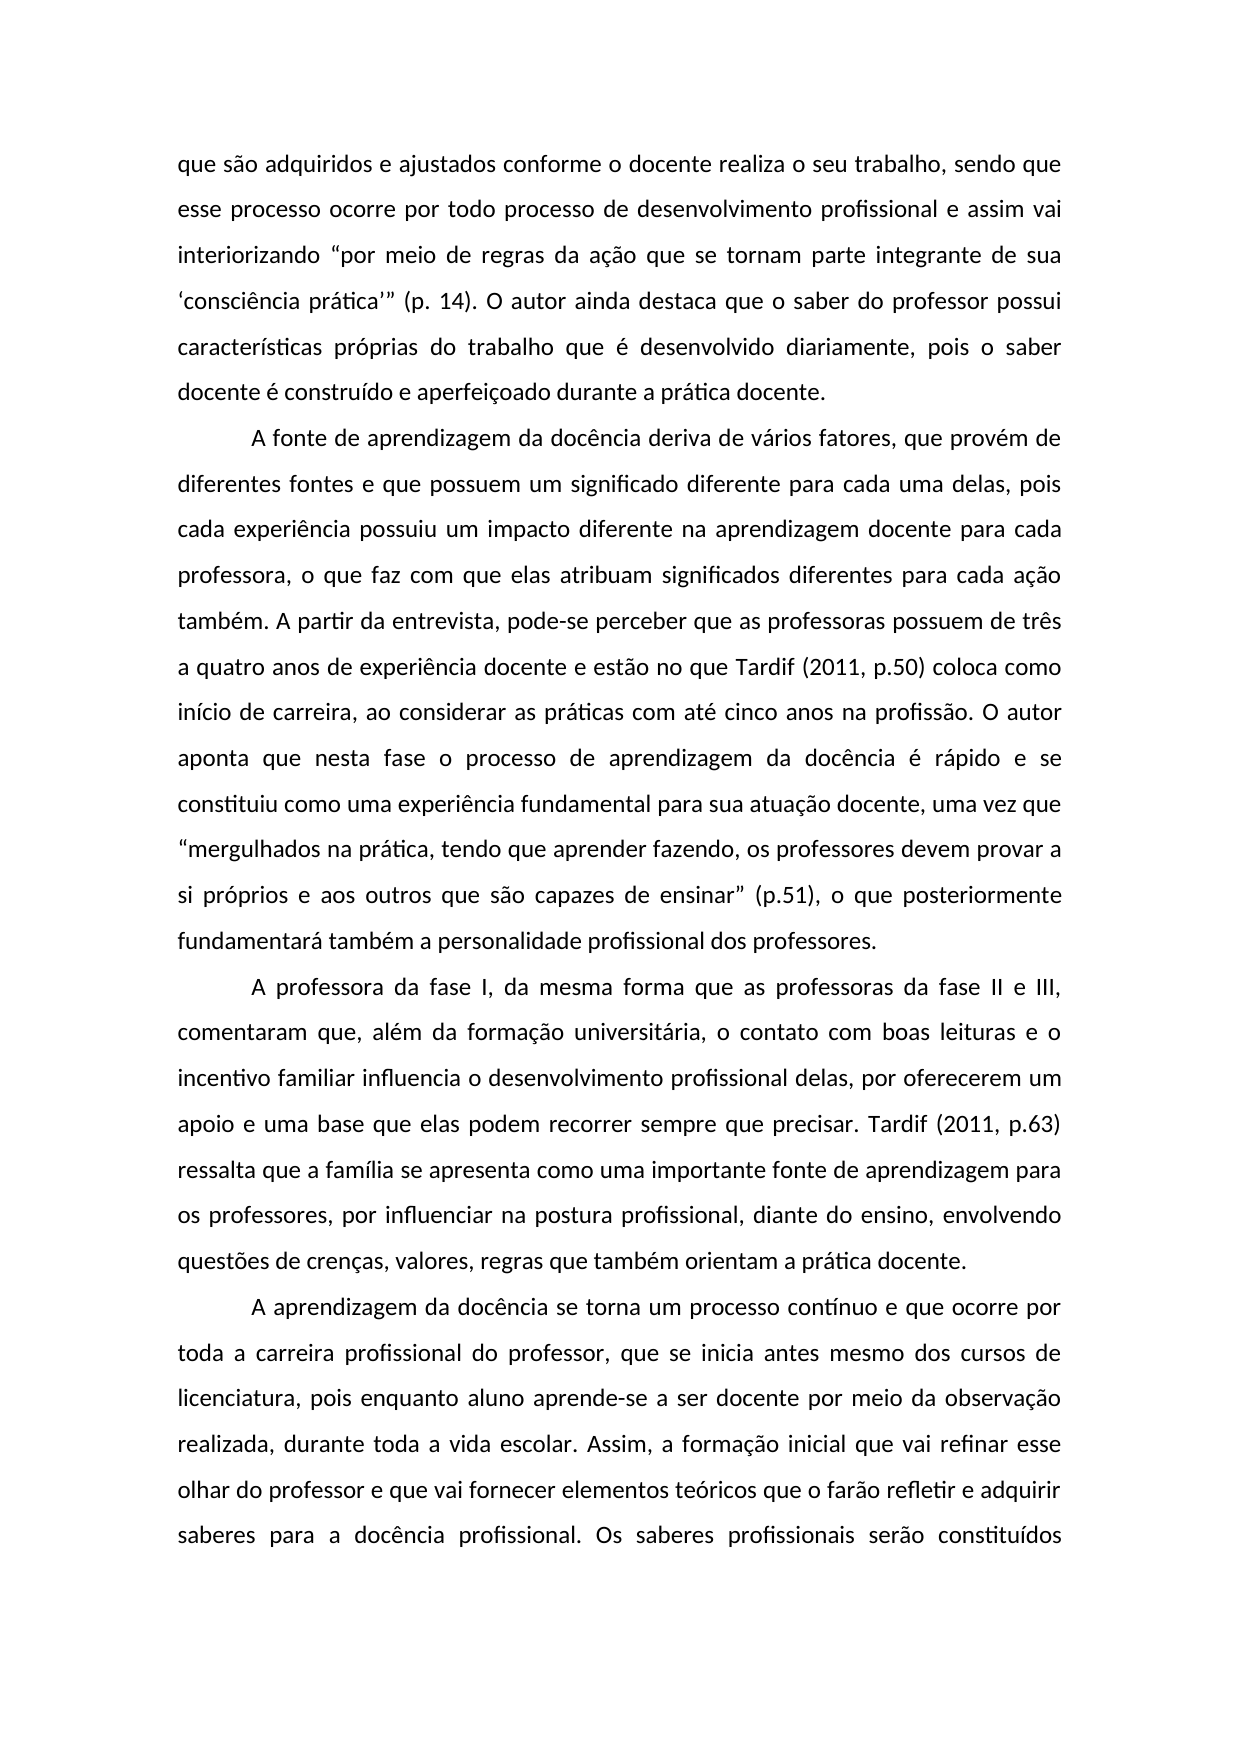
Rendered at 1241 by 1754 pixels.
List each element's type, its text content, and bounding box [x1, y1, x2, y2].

text A fonte de aprendizagem da docência deriva de vários fatores, que provém de diferentes fontes e que possuem um significado diferente para cada uma delas, pois cada experiência possuiu um impacto diferente na aprendizagem docente para cada professora, o que faz com que elas atribuam significados diferentes para cada ação também. A partir da entrevista, pode-se perceber que as professoras possuem de três a quatro anos de experiência docente e estão no que Tardif (2011, p.50) coloca como início de carreira, ao considerar as práticas com até cinco anos na profissão. O autor aponta que nesta fase o processo de aprendizagem da docência é rápido e se constituiu como uma experiência fundamental para sua atuação docente, uma vez que “mergulhados na prática, tendo que aprender fazendo, os professores devem provar a si próprios e aos outros que são capazes de ensinar” (p.51), o que posteriormente fundamentará também a personalidade profissional dos professores. [177, 422, 1063, 956]
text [177, 1291, 1063, 1550]
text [177, 148, 1063, 407]
text A professora da fase I, da mesma forma que as professoras da fase II e III, comentaram que, além da formação universitária, o contato com boas leituras e o incentivo familiar influencia o desenvolvimento profissional delas, por oferecerem um apoio e uma base que elas podem recorrer sempre que precisar. Tardif (2011, p.63) ressalta que a família se apresenta como uma importante fonte de aprendizagem para os professores, por influenciar na postura profissional, diante do ensino, envolvendo questões de crenças, valores, regras que também orientam a prática docente. [177, 971, 1063, 1276]
